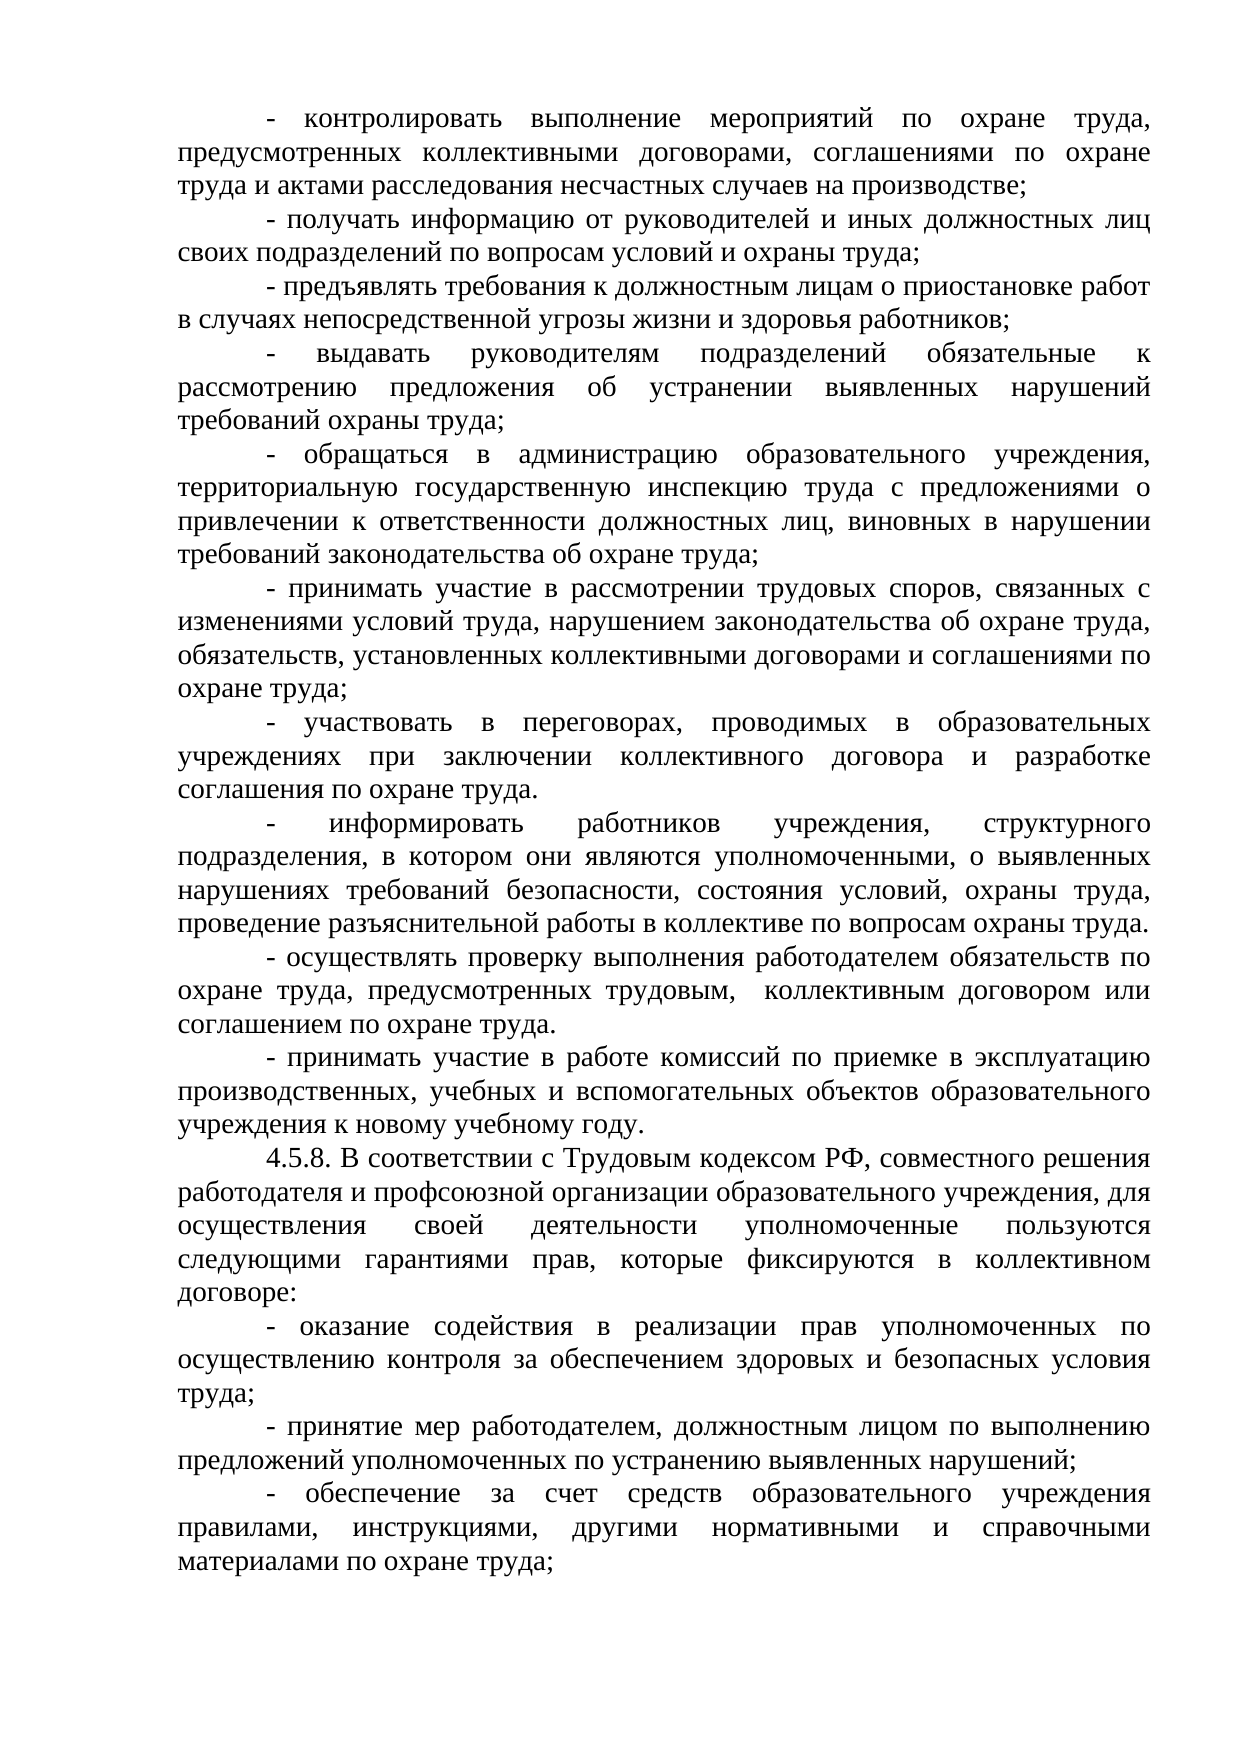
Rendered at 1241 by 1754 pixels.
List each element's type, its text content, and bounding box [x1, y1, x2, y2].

text - получать информацию от руководителей и иных должностных лиц своих подразделений по вопросам условий и охраны труда; [177, 201, 1152, 268]
text - выдавать руководителям подразделений обязательные к рассмотрению предложения об устранении выявленных нарушений требований охраны труда; [177, 335, 1152, 436]
text - осуществлять проверку выполнения работодателем обязательств по охране труда, предусмотренных трудовым, коллективным договором или соглашением по охране труда. [177, 939, 1152, 1039]
text - участвовать в переговорах, проводимых в образовательных учреждениях при заключении коллективного договора и разработке соглашения по охране труда. [177, 704, 1152, 805]
text - оказание содействия в реализации прав уполномоченных по осуществлению контроля за обеспечением здоровых и безопасных условия труда; [177, 1308, 1152, 1408]
text - принимать участие в работе комиссий по приемке в эксплуатацию производственных, учебных и вспомогательных объектов образовательного учреждения к новому учебному году. [177, 1039, 1152, 1140]
text - контролировать выполнение мероприятий по охране труда, предусмотренных коллективными договорами, соглашениями по охране труда и актами расследования несчастных случаев на производстве; [177, 100, 1152, 201]
text - обращаться в администрацию образовательного учреждения, территориальную государственную инспекцию труда с предложениями о привлечении к ответственности должностных лиц, виновных в нарушении требований законодательства об охране труда; [177, 436, 1152, 570]
text - принимать участие в рассмотрении трудовых споров, связанных с изменениями условий труда, нарушением законодательства об охране труда, обязательств, установленных коллективными договорами и соглашениями по охране труда; [177, 570, 1152, 704]
text - информировать работников учреждения, структурного подразделения, в котором они являются уполномоченными, о выявленных нарушениях требований безопасности, состояния условий, охраны труда, проведение разъяснительной работы в коллективе по вопросам охраны труда. [177, 805, 1152, 939]
text - обеспечение за счет средств образовательного учреждения правилами, инструкциями, другими нормативными и справочными материалами по охране труда; [177, 1476, 1152, 1576]
text 4.5.8. В соответствии с Трудовым кодексом РФ, совместного решения работодателя и профсоюзной организации образовательного учреждения, для осуществления своей деятельности уполномоченные пользуются следующими гарантиями прав, которые фиксируются в коллективном договоре: [177, 1140, 1152, 1308]
text - принятие мер работодателем, должностным лицом по выполнению предложений уполномоченных по устранению выявленных нарушений; [177, 1408, 1152, 1476]
text - предъявлять требования к должностным лицам о приостановке работ в случаях непосредственной угрозы жизни и здоровья работников; [177, 268, 1152, 335]
